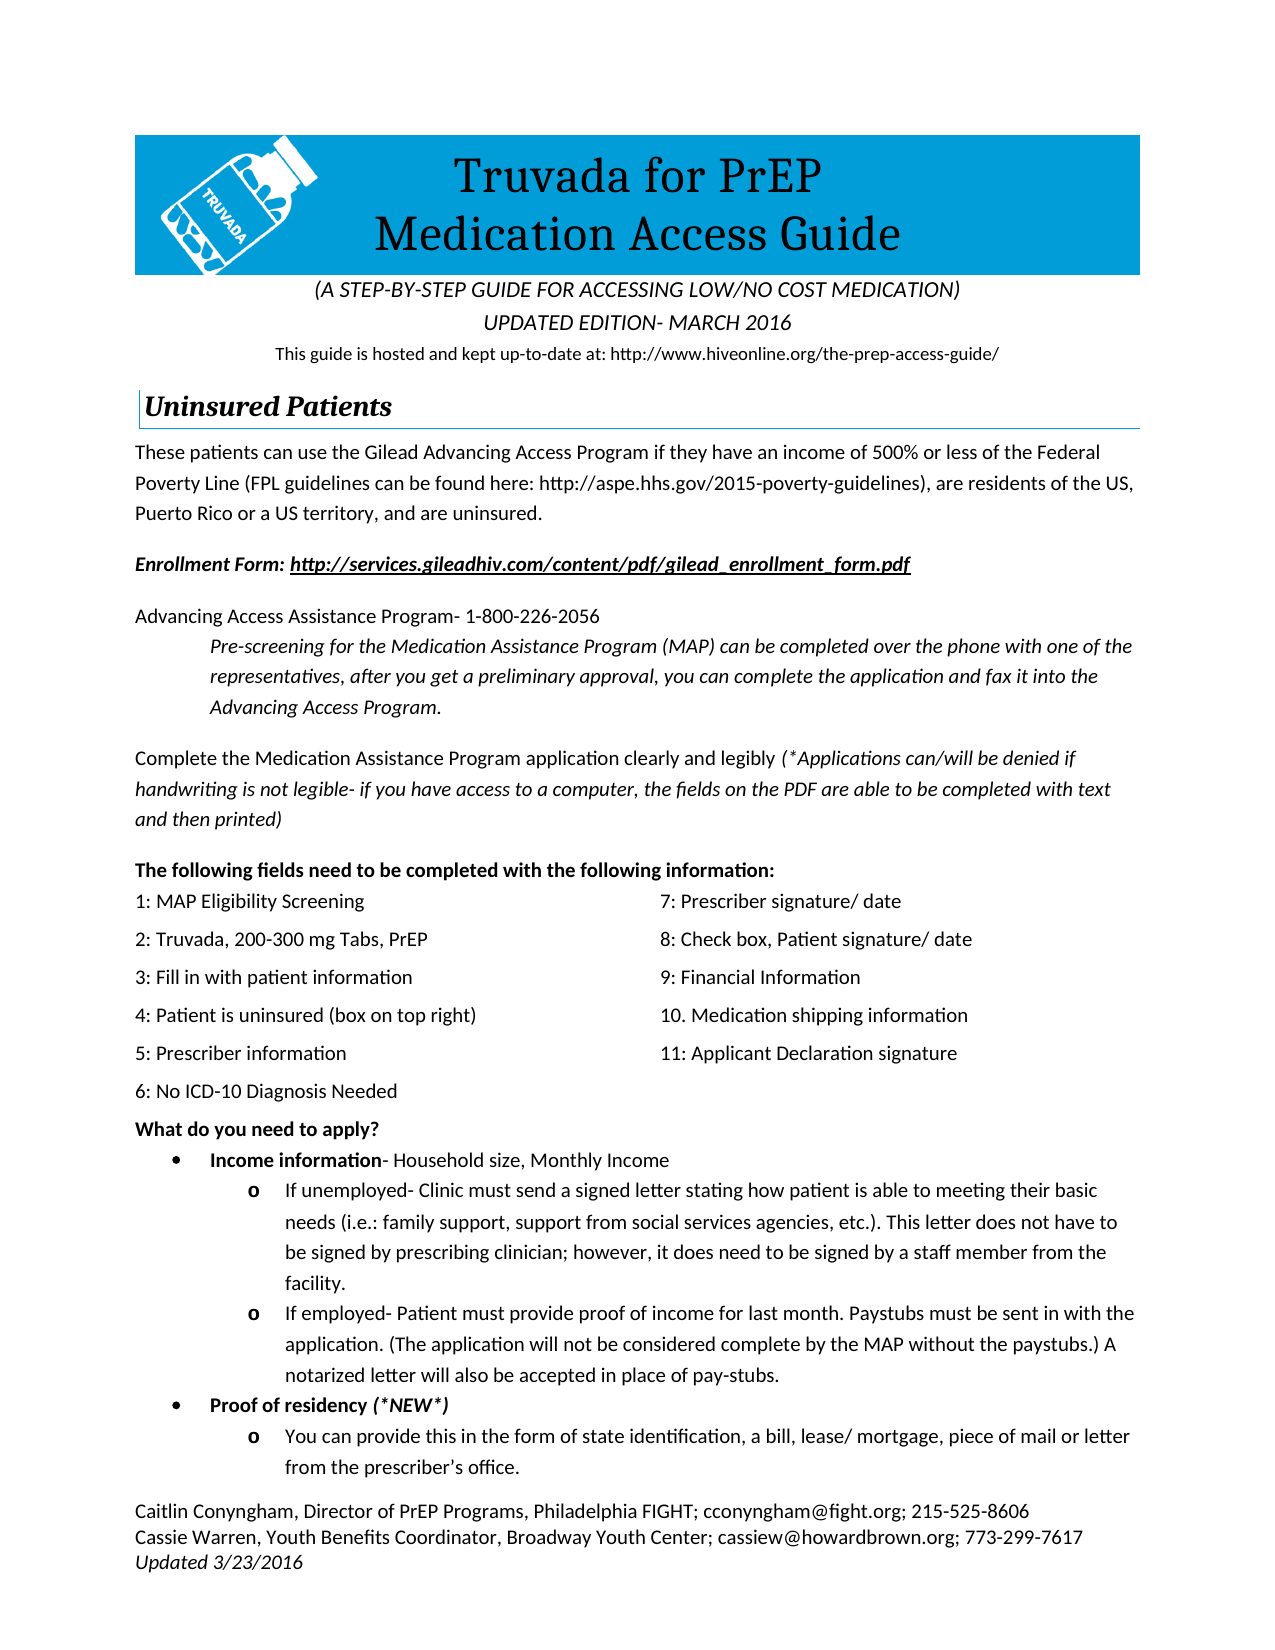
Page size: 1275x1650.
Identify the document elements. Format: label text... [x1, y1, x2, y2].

title Truvada for PrEP [350, 148, 1140, 192]
list You can provide this in the form of state identification, a bill, lease/ mortgage, piece of mail or letter from the prescriber’s office. [247, 1423, 1140, 1480]
picture [176, 152, 299, 265]
text Pre-screening for the Medication Assistance Program (MAP) can be completed over the phone with one of the representatives, after you get a preliminary approval, you can complete the application and fax it into the Advancing Access Program. [210, 633, 1140, 719]
text The following fields need to be completed with the following information: [135, 857, 1140, 883]
text Enrollment Form: http://services.gileadhiv.com/content/pdf/gilead_enrollment_form.pdf [135, 552, 1140, 577]
list If employed- Patient must provide proof of income for last month. Paystubs must be sent in with the application. (The application will not be considered complete by the MAP without the paystubs.) A notarized letter will also be accepted in place of pay-stubs. [247, 1300, 1140, 1387]
text What do you need to apply? [135, 1117, 1140, 1142]
text 5: Prescriber information 11: Applicant Declaration signature [135, 1040, 1140, 1066]
list If unemployed- Clinic must send a signed letter stating how patient is able to meeting their basic needs (i.e.: family support, support from social services agencies, etc.). This letter does not have to be signed by prescribing clinician; however, it does need to be signed by a staff member from the facility. [247, 1177, 1140, 1295]
text 1: MAP Eligibility Screening 7: Prescriber signature/ date [135, 888, 1140, 913]
text These patients can use the Gilead Advancing Access Program if they have an income of 500% or less of the Federal Poverty Line (FPL guidelines can be found here: http://aspe.hhs.gov/2015-poverty-guidelines), are residents of the US, Puerto Rico or a US territory, and are uninsured. [135, 439, 1140, 526]
text This guide is hosted and kept up-to-date at: http://www.hiveonline.org/the-prep-access-guide/ [135, 342, 1140, 365]
text 4: Patient is uninsured (box on top right) 10. Medication shipping information [135, 1002, 1140, 1028]
text 6: No ICD-10 Diagnosis Needed [135, 1078, 1140, 1104]
picture [128, 127, 350, 285]
text 3: Fill in with patient information 9: Financial Information [135, 964, 1140, 989]
text (A STEP-BY-STEP GUIDE FOR ACCESSING LOW/NO COST MEDICATION) [135, 275, 1140, 303]
subtitle Uninsured Patients [140, 390, 1140, 428]
text UPDATED EDITION- MARCH 2016 [135, 308, 1140, 337]
text Advancing Access Assistance Program- 1-800-226-2056 [135, 603, 1140, 628]
title Medication Access Guide [350, 192, 1140, 262]
list Income information- Household size, Monthly Income [172, 1147, 1140, 1172]
text 2: Truvada, 200-300 mg Tabs, PrEP 8: Check box, Patient signature/ date [135, 926, 1140, 951]
list Proof of residency (*NEW*) [172, 1392, 1140, 1418]
text Complete the Medication Assistance Program application clearly and legibly (*Applications can/will be denied if handwriting is not legible- if you have access to a computer, the fields on the PDF are able to be completed with text and then printed) [135, 745, 1140, 832]
